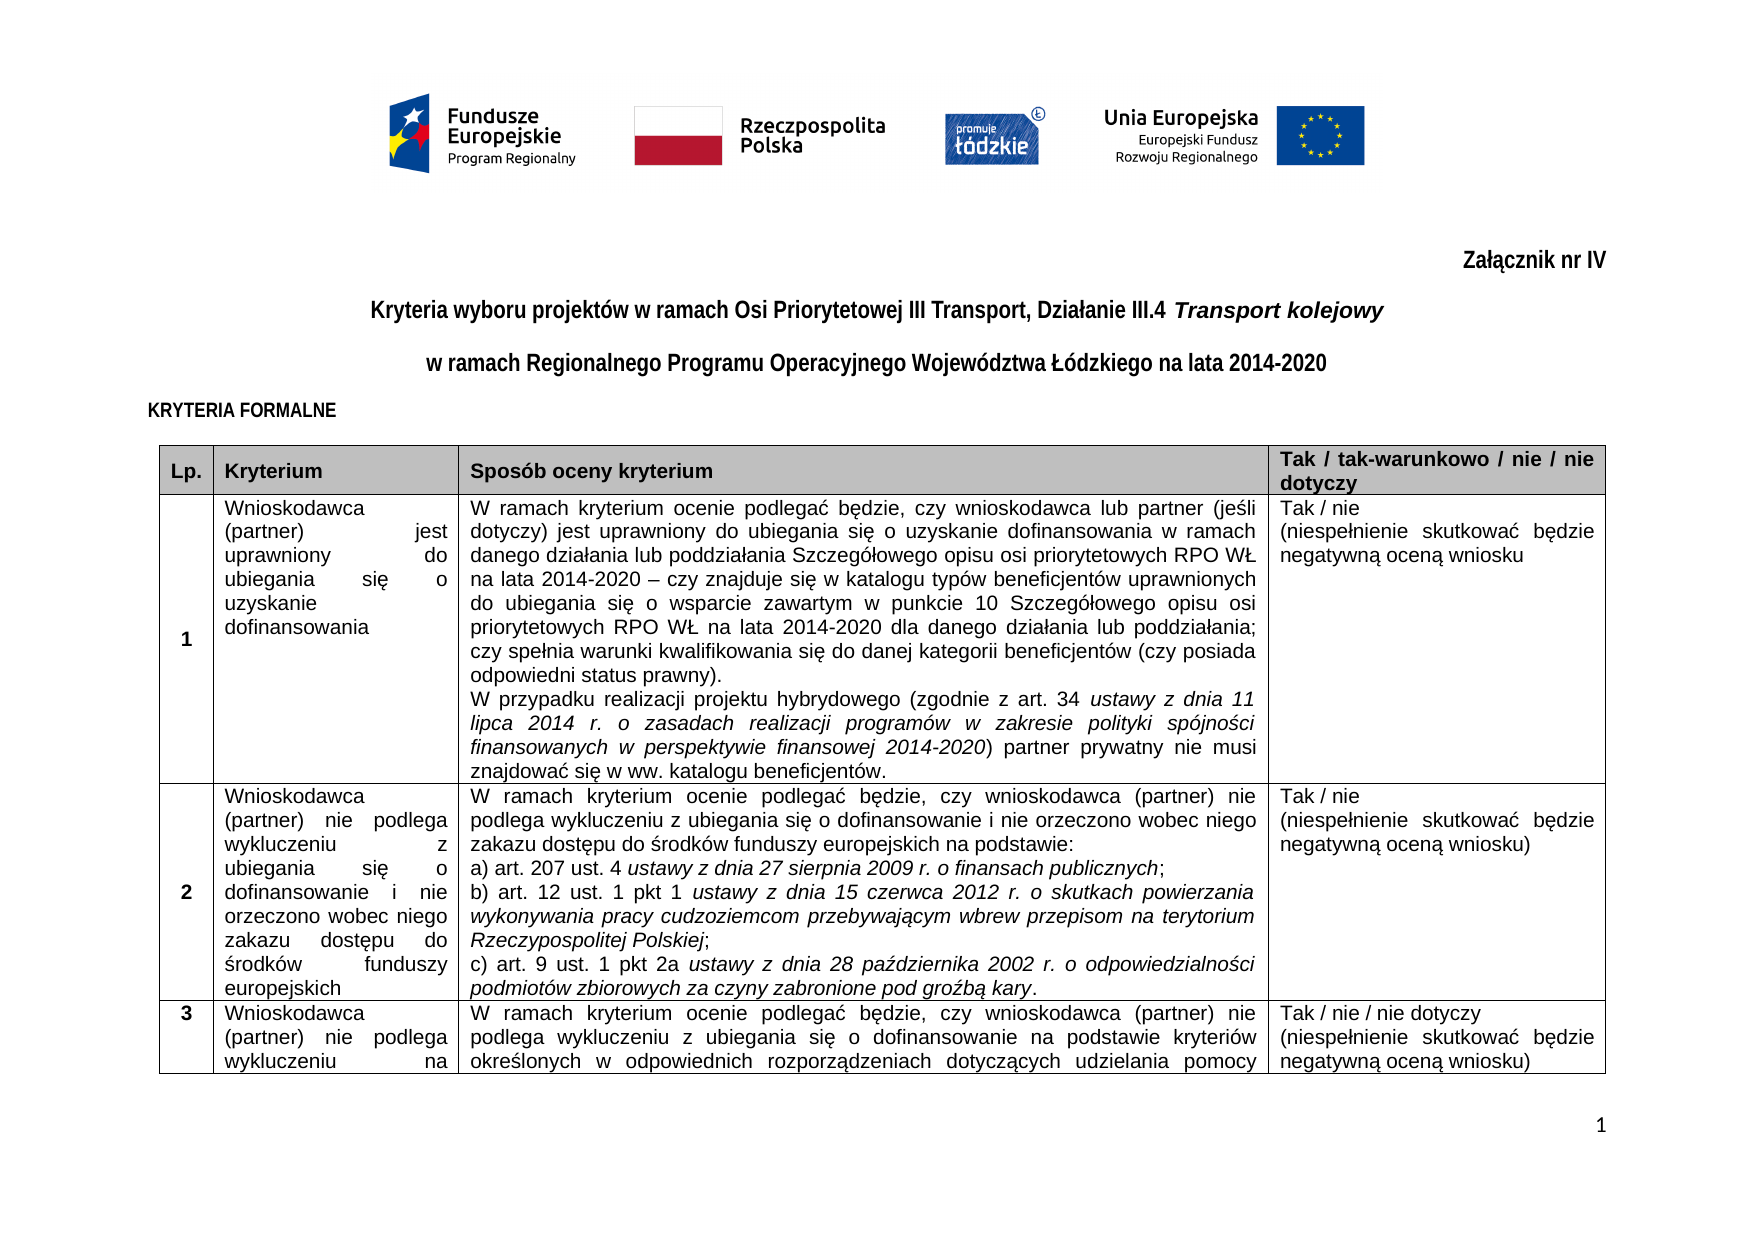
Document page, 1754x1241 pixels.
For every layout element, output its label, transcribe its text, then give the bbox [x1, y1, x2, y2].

table_cell W ramach kryterium ocenie podlegać będzie, czy wnioskodawca lub partner (jeśli dotyczy) jest uprawniony do ubiegania się o uzyskanie dofinansowania w ramach danego działania lub poddziałania Szczegółowego opisu osi priorytetowych RPO WŁ na lata 2014-2020 – czy znajduje się w katalogu typów beneficjentów uprawnionych do ubiegania się o wsparcie zawartym w punkcie 10 Szczegółowego opisu osi priorytetowych RPO WŁ na lata 2014-2020 dla danego działania lub poddziałania; czy spełnia warunki kwalifikowania się do danej kategorii beneficjentów (czy posiada odpowiedni status prawny). W przypadku realizacji projektu hybrydowego (zgodnie z art. 34 ustawy z dnia 11 lipca 2014 r. o zasadach realizacji programów w zakresie polityki spójności finansowanych w perspektywie finansowej 2014-2020) partner prywatny nie musi znajdować się w ww. katalogu beneficjentów. [459, 495, 1268, 783]
table_cell Wnioskodawca (partner) nie podlega wykluczeniu z ubiegania się o dofinansowanie i nie orzeczono wobec niego zakazu dostępu do środków funduszy europejskich [214, 784, 458, 999]
table_header Lp. [160, 446, 213, 494]
table_header Kryterium [214, 446, 458, 494]
text Załącznik nr IV [148, 246, 1606, 274]
table_cell Tak / nie / nie dotyczy (niespełnienie skutkować będzie negatywną oceną wniosku) [1269, 1001, 1605, 1072]
table_cell Wnioskodawca (partner) jest uprawniony do ubiegania się o uzyskanie dofinansowania [214, 495, 458, 783]
table_cell Tak / nie (niespełnienie skutkować będzie negatywną oceną wniosku) [1269, 784, 1605, 999]
table_cell W ramach kryterium ocenie podlegać będzie, czy wnioskodawca (partner) nie podlega wykluczeniu z ubiegania się o dofinansowanie i nie orzeczono wobec niego zakazu dostępu do środków funduszy europejskich na podstawie: a) art. 207 ust. 4 ustawy z dnia 27 sierpnia 2009 r. o finansach publicznych; b) art. 12 ust. 1 pkt 1 ustawy z dnia 15 czerwca 2012 r. o skutkach powierzania wykonywania pracy cudzoziemcom przebywającym wbrew przepisom na terytorium Rzeczypospolitej Polskiej; c) art. 9 ust. 1 pkt 2a ustawy z dnia 28 października 2002 r. o odpowiedzialności podmiotów zbiorowych za czyny zabronione pod groźbą kary. [459, 784, 1268, 999]
table_cell 3 [160, 1001, 213, 1072]
table_cell Tak / nie (niespełnienie skutkować będzie negatywną oceną wniosku [1269, 495, 1605, 783]
table_cell 2 [160, 784, 213, 999]
text Kryteria wyboru projektów w ramach Osi Priorytetowej III Transport, Działanie III.4 Transport kolejowy [148, 295, 1606, 323]
table_header Tak / tak-warunkowo / nie / nie dotyczy [1269, 446, 1605, 494]
text KRYTERIA FORMALNE [148, 397, 1606, 421]
table_header Sposób oceny kryterium [459, 446, 1268, 494]
picture [370, 73, 1384, 193]
table_cell 1 [160, 495, 213, 783]
text w ramach Regionalnego Programu Operacyjnego Województwa Łódzkiego na lata 2014-2020 [148, 348, 1606, 377]
